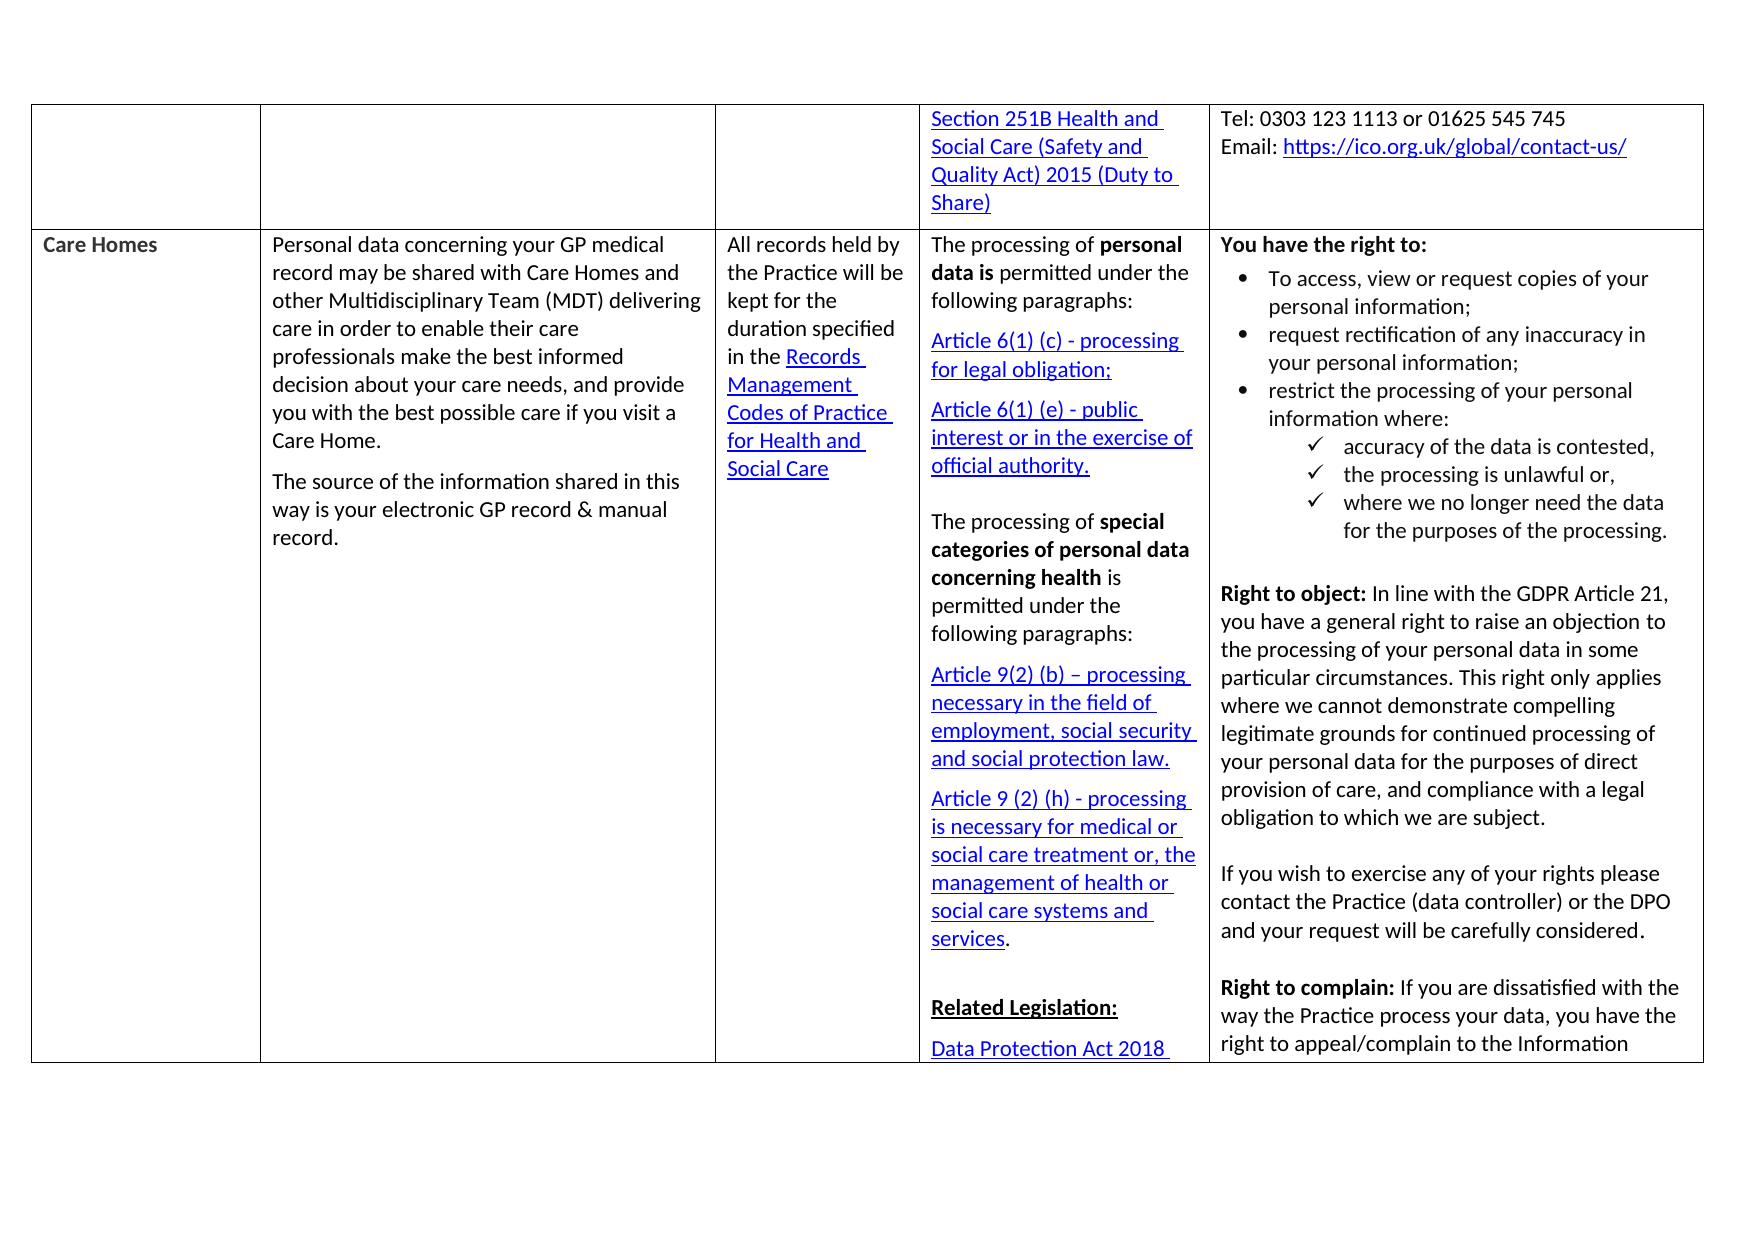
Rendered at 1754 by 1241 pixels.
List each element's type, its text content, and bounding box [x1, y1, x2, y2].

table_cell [920, 230, 1209, 1062]
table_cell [261, 105, 715, 229]
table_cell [32, 105, 260, 229]
table_cell Care Homes [32, 230, 260, 1062]
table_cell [716, 105, 919, 229]
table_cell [1210, 230, 1703, 1062]
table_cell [716, 230, 919, 1062]
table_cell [261, 230, 715, 1062]
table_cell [1210, 105, 1703, 229]
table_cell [920, 105, 1209, 229]
